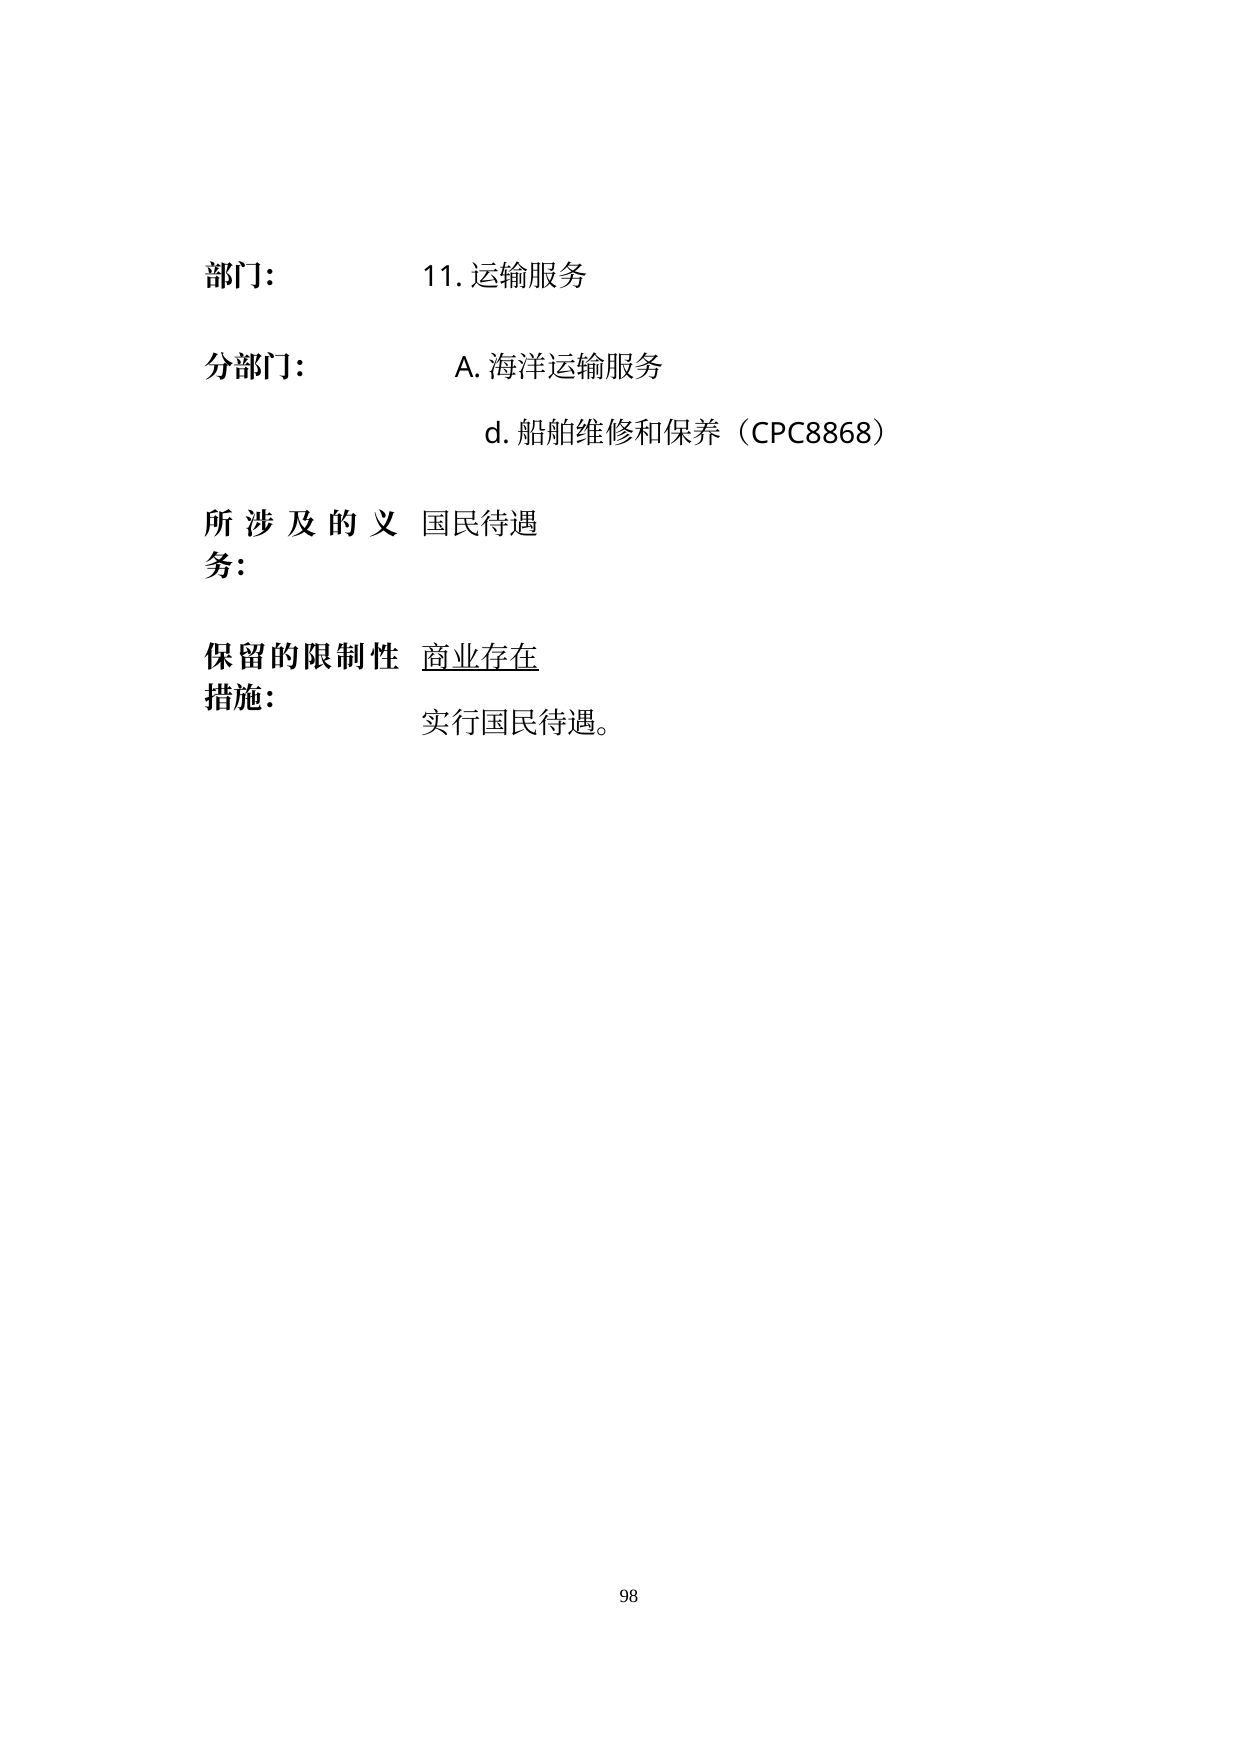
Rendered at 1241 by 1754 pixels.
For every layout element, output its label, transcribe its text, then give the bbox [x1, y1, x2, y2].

table_cell A. 海洋运输服务 d. 船舶维修和保养（CPC8868） [410, 319, 1064, 477]
table_cell 分部门： [193, 319, 410, 477]
table_cell 国民待遇 [410, 477, 1064, 609]
table_header 部门： [193, 229, 410, 319]
table_cell 所涉及的义务： [193, 477, 410, 609]
table_cell 商业存在 实行国民待遇。 [410, 609, 1064, 766]
table_cell 保留的限制性措施： [193, 609, 410, 766]
table_header 11. 运输服务 [410, 229, 1064, 319]
